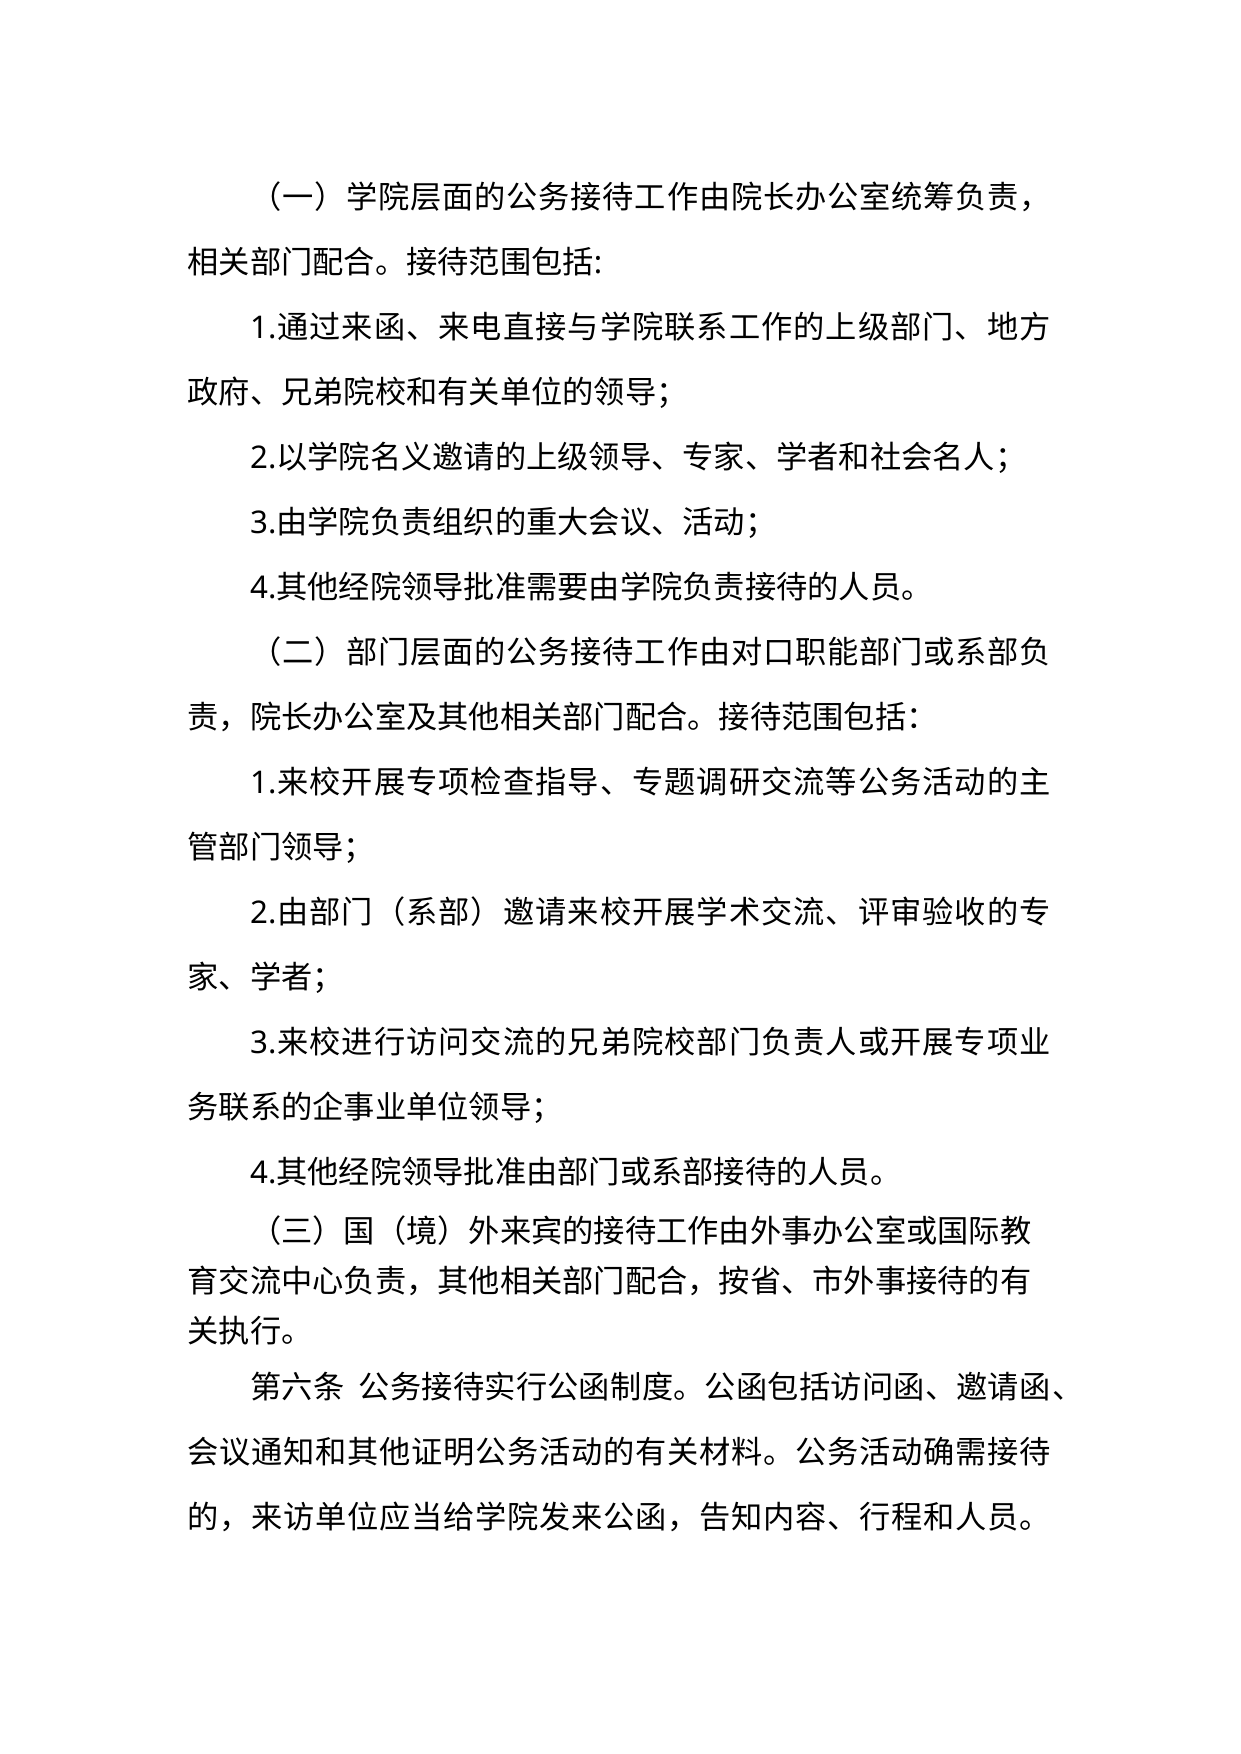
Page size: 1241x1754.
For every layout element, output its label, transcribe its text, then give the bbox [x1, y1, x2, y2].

text 3.来校进行访问交流的兄弟院校部门负责人或开展专项业务联系的企事业单位领导； [187, 1007, 1053, 1137]
text 1.来校开展专项检查指导、专题调研交流等公务活动的主管部门领导； [187, 747, 1053, 877]
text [187, 1352, 1053, 1547]
text （二）部门层面的公务接待工作由对口职能部门或系部负责，院长办公室及其他相关部门配合。接待范围包括： [187, 617, 1053, 747]
text 4.其他经院领导批准由部门或系部接待的人员。 [187, 1137, 1053, 1202]
text 3.由学院负责组织的重大会议、活动； [187, 487, 1053, 552]
text 4.其他经院领导批准需要由学院负责接待的人员。 [187, 552, 1053, 617]
text 2.以学院名义邀请的上级领导、专家、学者和社会名人； [187, 422, 1053, 487]
text （三）国（境）外来宾的接待工作由外事办公室或国际教育交流中心负责，其他相关部门配合，按省、市外事接待的有关执行。 [187, 1202, 1053, 1352]
text 1.通过来函、来电直接与学院联系工作的上级部门、地方政府、兄弟院校和有关单位的领导； [187, 292, 1053, 422]
text 2.由部门（系部）邀请来校开展学术交流、评审验收的专家、学者； [187, 877, 1053, 1007]
text （一）学院层面的公务接待工作由院长办公室统筹负责，相关部门配合。接待范围包括: [187, 162, 1053, 292]
